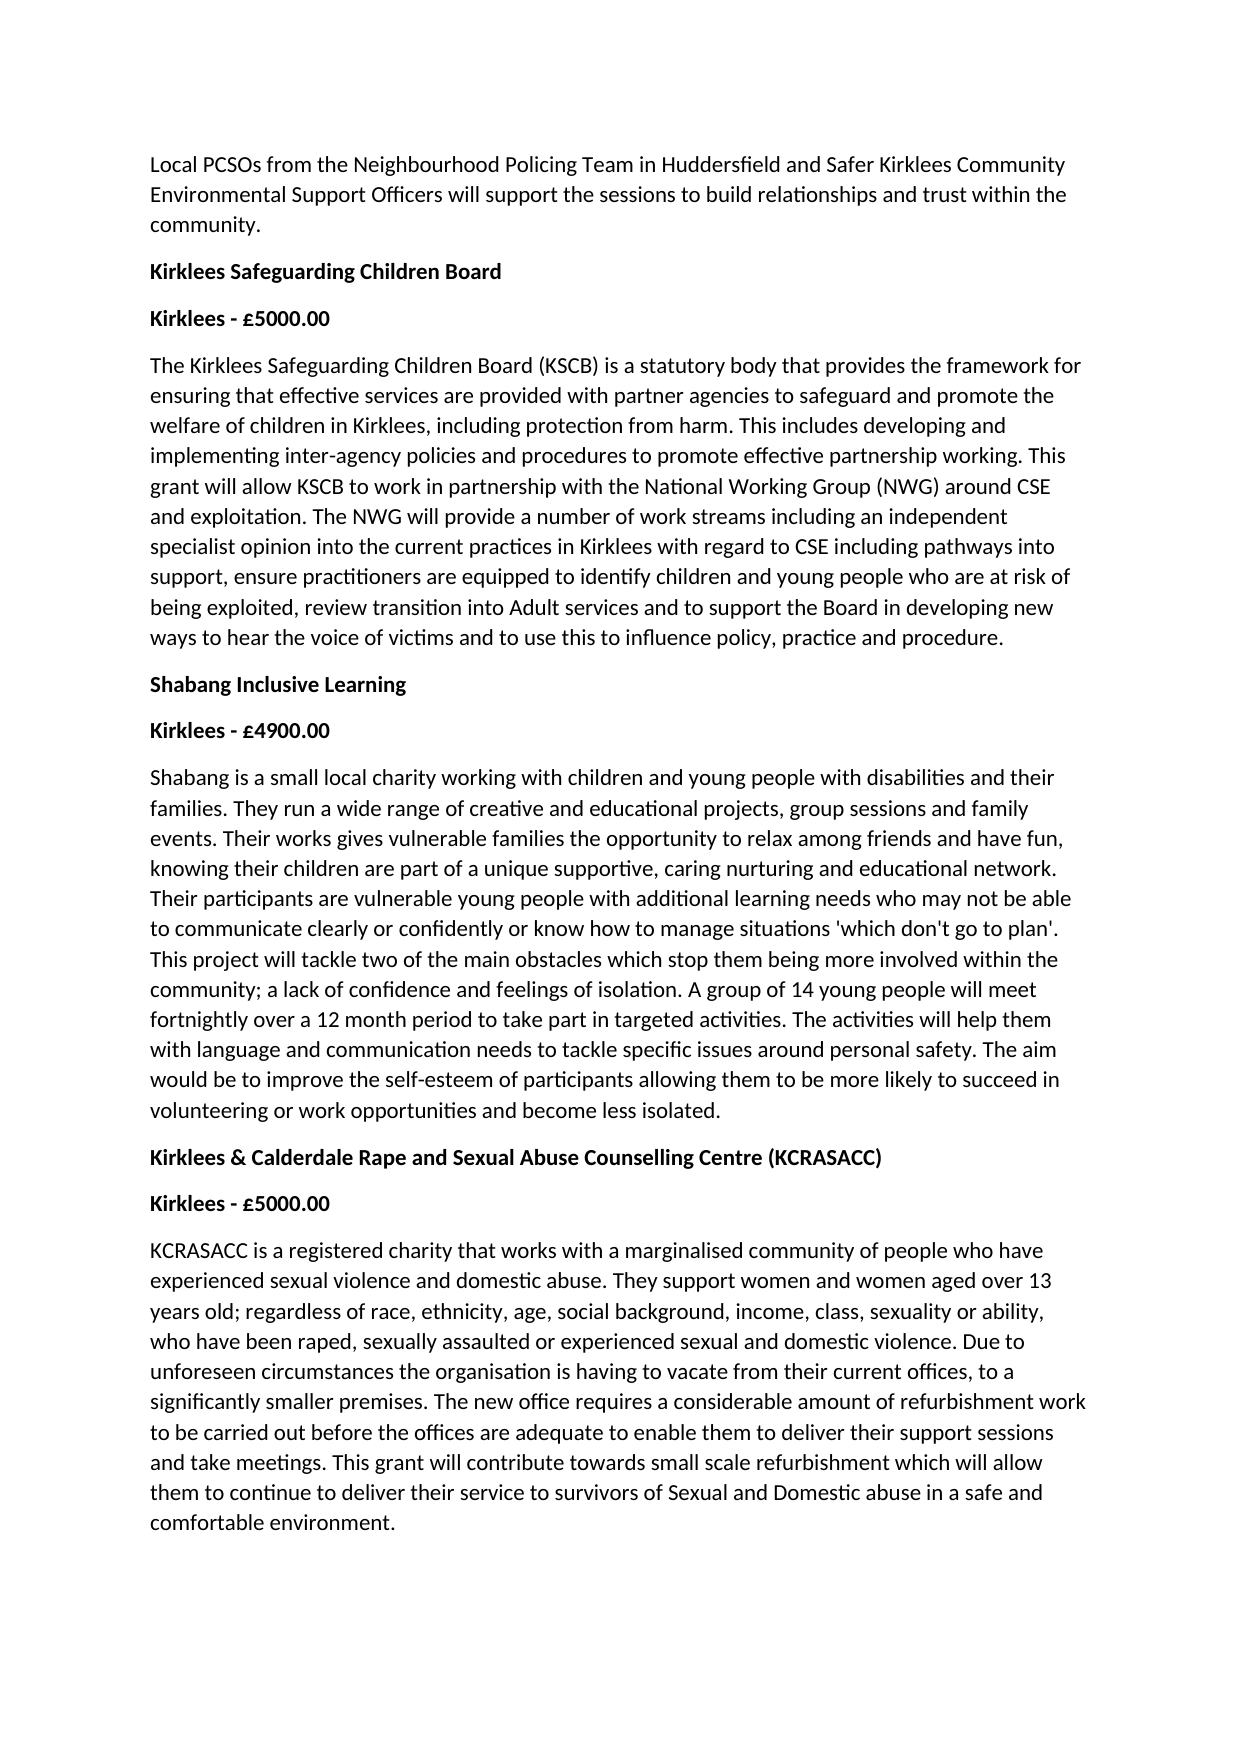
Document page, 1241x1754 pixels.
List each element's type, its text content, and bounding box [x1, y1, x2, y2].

text KCRASACC is a registered charity that works with a marginalised community of people who have experienced sexual violence and domestic abuse. They support women and women aged over 13 years old; regardless of race, ethnicity, age, social background, income, class, sexuality or ability, who have been raped, sexually assaulted or experienced sexual and domestic violence. Due to unforeseen circumstances the organisation is having to vacate from their current offices, to a significantly smaller premises. The new office requires a considerable amount of refurbishment work to be carried out before the offices are adequate to enable them to deliver their support sessions and take meetings. This grant will contribute towards small scale refurbishment which will allow them to continue to deliver their service to survivors of Sexual and Domestic abuse in a safe and comfortable environment. [150, 1236, 1090, 1536]
text Local PCSOs from the Neighbourhood Policing Team in Huddersfield and Safer Kirklees Community Environmental Support Officers will support the sessions to build relationships and trust within the community. [150, 150, 1090, 238]
text Kirklees - £4900.00 [150, 717, 1090, 745]
text The Kirklees Safeguarding Children Board (KSCB) is a statutory body that provides the framework for ensuring that effective services are provided with partner agencies to safeguard and promote the welfare of children in Kirklees, including protection from harm. This includes developing and implementing inter-agency policies and procedures to promote effective partnership working. This grant will allow KSCB to work in partnership with the National Working Group (NWG) around CSE and exploitation. The NWG will provide a number of work streams including an independent specialist opinion into the current practices in Kirklees with regard to CSE including pathways into support, ensure practitioners are equipped to identify children and young people who are at risk of being exploited, review transition into Adult services and to support the Board in developing new ways to hear the voice of victims and to use this to influence policy, practice and procedure. [150, 351, 1090, 651]
text Kirklees - £5000.00 [150, 304, 1090, 332]
text Kirklees Safeguarding Children Board [150, 257, 1090, 285]
text Kirklees & Calderdale Rape and Sexual Abuse Counselling Centre (KCRASACC) [150, 1143, 1090, 1171]
text Shabang Inclusive Learning [150, 670, 1090, 698]
text Kirklees - £5000.00 [150, 1189, 1090, 1218]
text Shabang is a small local charity working with children and young people with disabilities and their families. They run a wide range of creative and educational projects, group sessions and family events. Their works gives vulnerable families the opportunity to relax among friends and have fun, knowing their children are part of a unique supportive, caring nurturing and educational network. Their participants are vulnerable young people with additional learning needs who may not be able to communicate clearly or confidently or know how to manage situations 'which don't go to plan'. This project will tackle two of the main obstacles which stop them being more involved within the community; a lack of confidence and feelings of isolation. A group of 14 young people will meet fortnightly over a 12 month period to take part in targeted activities. The activities will help them with language and communication needs to tackle specific issues around personal safety. The aim would be to improve the self-esteem of participants allowing them to be more likely to succeed in volunteering or work opportunities and become less isolated. [150, 763, 1090, 1124]
